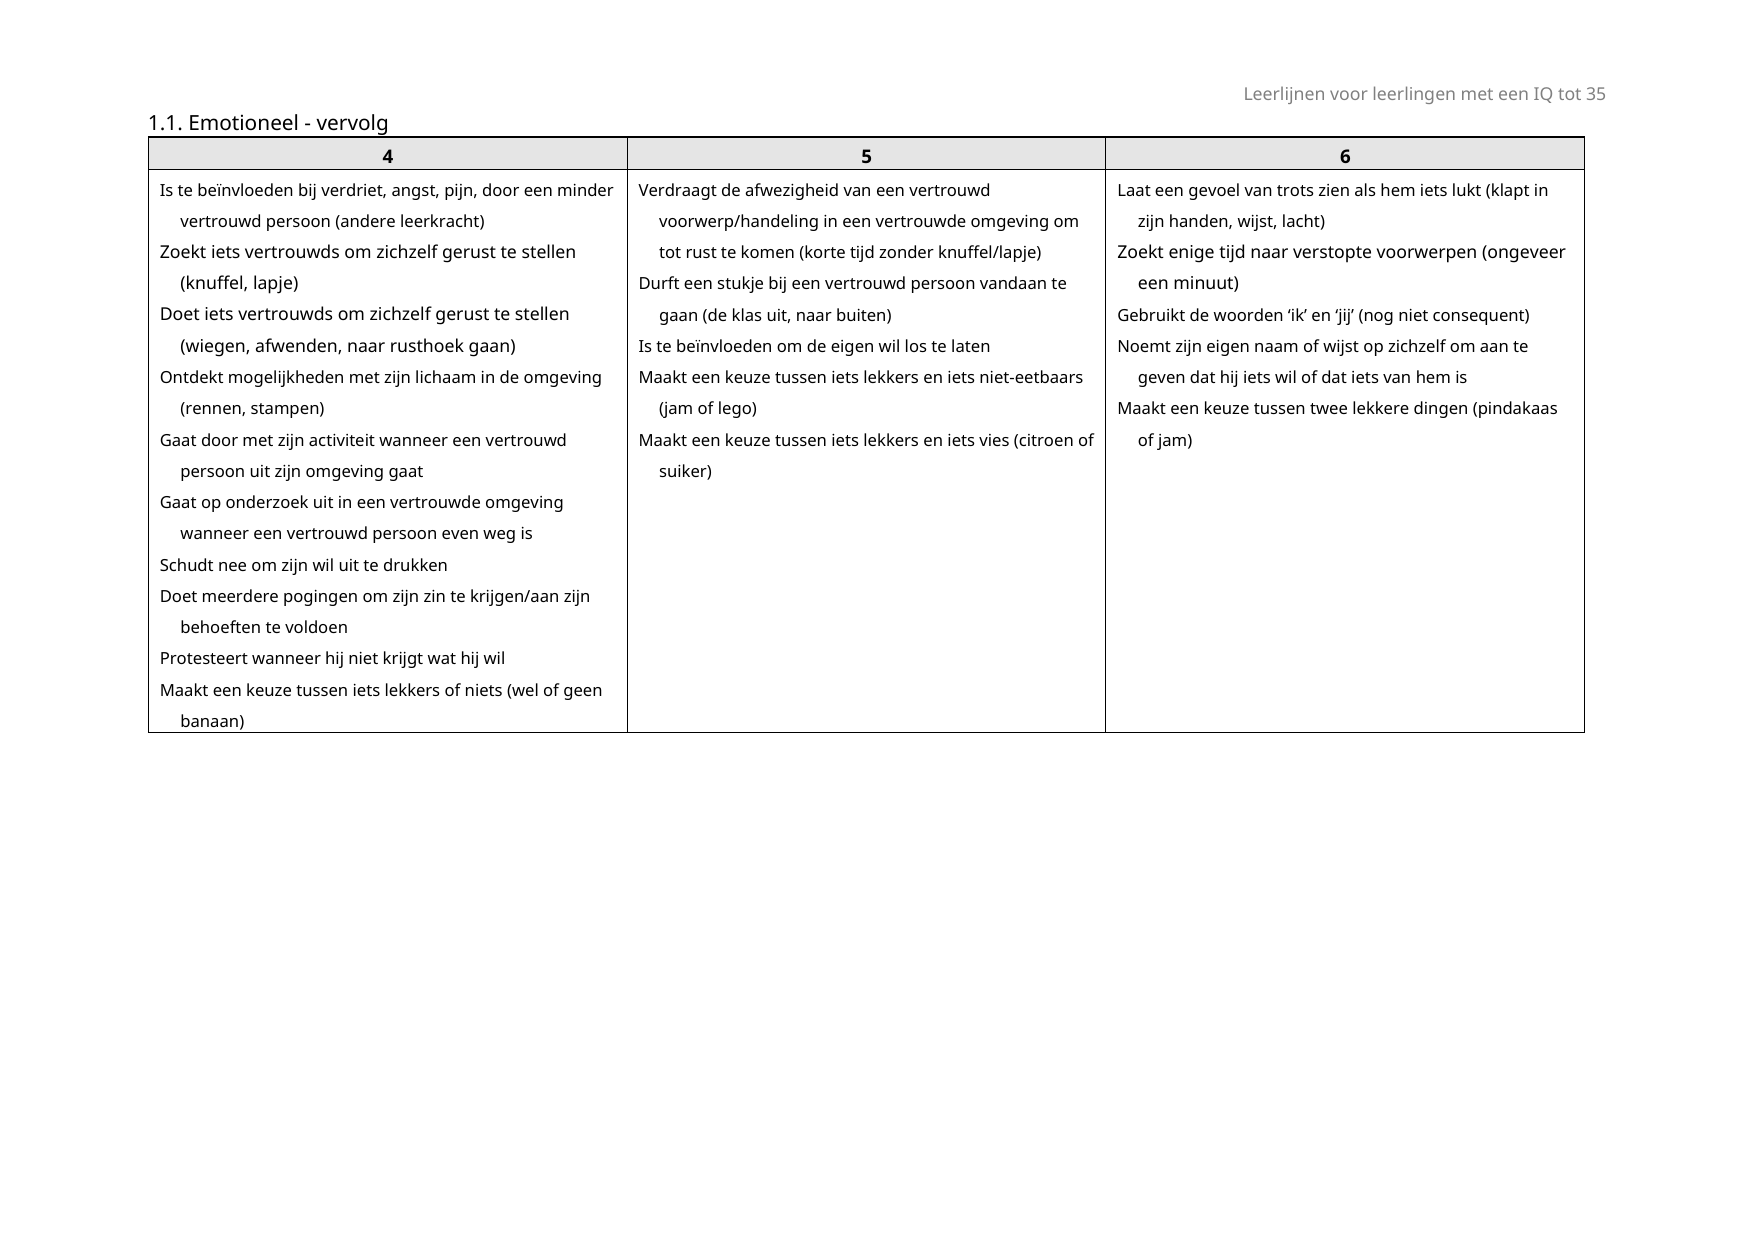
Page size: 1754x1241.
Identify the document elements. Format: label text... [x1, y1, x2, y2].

table_cell Laat een gevoel van trots zien als hem iets lukt (klapt in zijn handen, wijst, lacht) Zoekt enige tijd naar verstopte voorwerpen (ongeveer een minuut) Gebruikt de woorden ‘ik’ en ‘jij’ (nog niet consequent) Noemt zijn eigen naam of wijst op zichzelf om aan te geven dat hij iets wil of dat iets van hem is Maakt een keuze tussen twee lekkere dingen (pindakaas of jam) [1106, 170, 1584, 732]
table_header 6 [1106, 138, 1584, 169]
table_header 4 [149, 138, 627, 169]
text 1.1. Emotioneel - vervolg [148, 105, 1606, 136]
table_cell Verdraagt de afwezigheid van een vertrouwd voorwerp/handeling in een vertrouwde omgeving om tot rust te komen (korte tijd zonder knuffel/lapje) Durft een stukje bij een vertrouwd persoon vandaan te gaan (de klas uit, naar buiten) Is te beïnvloeden om de eigen wil los te laten Maakt een keuze tussen iets lekkers en iets niet-eetbaars (jam of lego) Maakt een keuze tussen iets lekkers en iets vies (citroen of suiker) [628, 170, 1105, 732]
table_header 5 [628, 138, 1105, 169]
table_cell Is te beïnvloeden bij verdriet, angst, pijn, door een minder vertrouwd persoon (andere leerkracht) Zoekt iets vertrouwds om zichzelf gerust te stellen (knuffel, lapje) Doet iets vertrouwds om zichzelf gerust te stellen (wiegen, afwenden, naar rusthoek gaan) Ontdekt mogelijkheden met zijn lichaam in de omgeving (rennen, stampen) Gaat door met zijn activiteit wanneer een vertrouwd persoon uit zijn omgeving gaat Gaat op onderzoek uit in een vertrouwde omgeving wanneer een vertrouwd persoon even weg is Schudt nee om zijn wil uit te drukken Doet meerdere pogingen om zijn zin te krijgen/aan zijn behoeften te voldoen Protesteert wanneer hij niet krijgt wat hij wil Maakt een keuze tussen iets lekkers of niets (wel of geen banaan) [149, 170, 627, 732]
